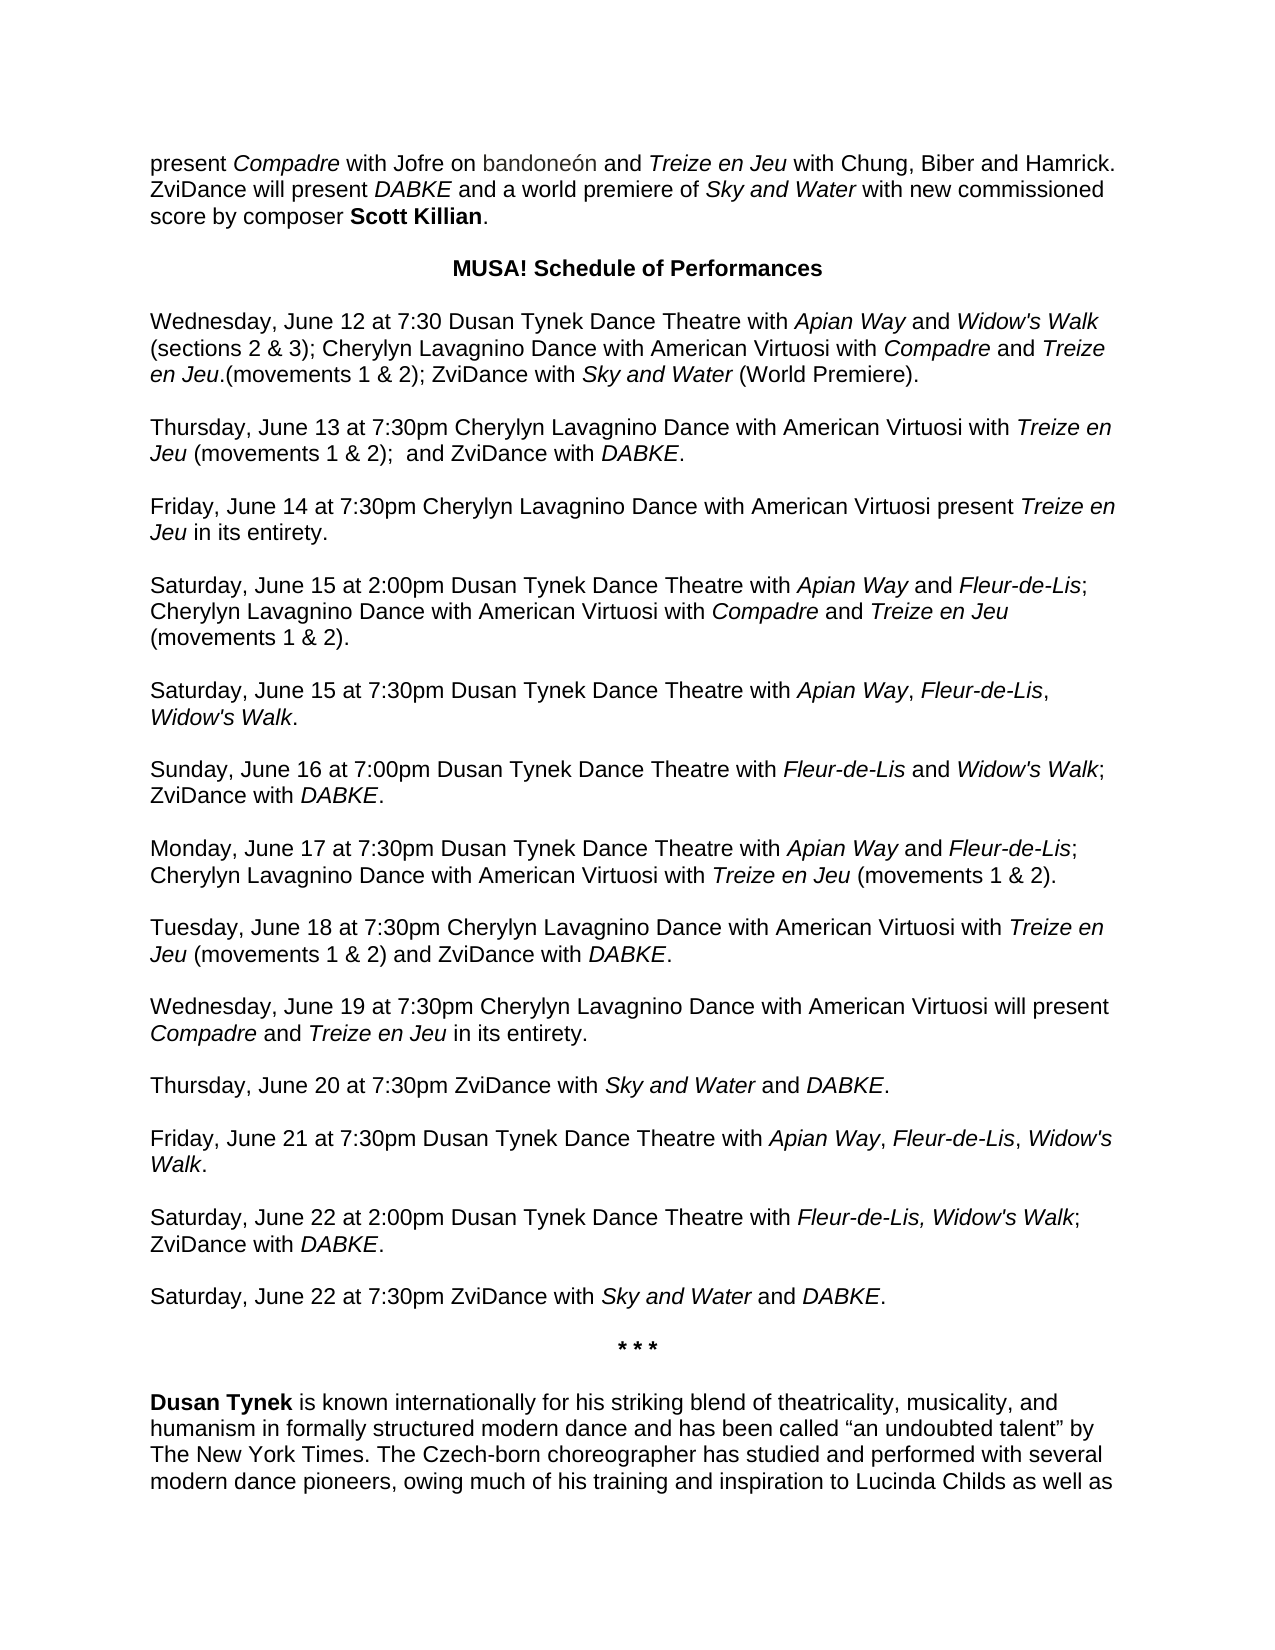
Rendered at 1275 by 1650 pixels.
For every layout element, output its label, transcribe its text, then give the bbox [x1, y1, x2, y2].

text Friday, June 21 at 7:30pm Dusan Tynek Dance Theatre with Apian Way, Fleur-de-Lis, Widow's Walk. [150, 1125, 1125, 1178]
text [150, 1389, 1125, 1494]
text Monday, June 17 at 7:30pm Dusan Tynek Dance Theatre with Apian Way and Fleur-de-Lis; Cherylyn Lavagnino Dance with American Virtuosi with Treize en Jeu (movements 1 & 2). [150, 835, 1125, 888]
text Thursday, June 13 at 7:30pm Cherylyn Lavagnino Dance with American Virtuosi with Treize en Jeu (movements 1 & 2); and ZviDance with DABKE. [150, 413, 1125, 466]
text Saturday, June 15 at 7:30pm Dusan Tynek Dance Theatre with Apian Way, Fleur-de-Lis, Widow's Walk. [150, 677, 1125, 730]
text Saturday, June 22 at 2:00pm Dusan Tynek Dance Theatre with Fleur-de-Lis, Widow's Walk; ZviDance with DABKE. [150, 1204, 1125, 1257]
text Thursday, June 20 at 7:30pm ZviDance with Sky and Water and DABKE. [150, 1072, 1125, 1099]
text Tuesday, June 18 at 7:30pm Cherylyn Lavagnino Dance with American Virtuosi with Treize en Jeu (movements 1 & 2) and ZviDance with DABKE. [150, 914, 1125, 967]
text Wednesday, June 19 at 7:30pm Cherylyn Lavagnino Dance with American Virtuosi will present Compadre and Treize en Jeu in its entirety. [150, 993, 1125, 1046]
text Saturday, June 15 at 2:00pm Dusan Tynek Dance Theatre with Apian Way and Fleur-de-Lis; Cherylyn Lavagnino Dance with American Virtuosi with Compadre and Treize en Jeu (movements 1 & 2). [150, 572, 1125, 651]
text * * * [150, 1336, 1125, 1362]
text Wednesday, June 12 at 7:30 Dusan Tynek Dance Theatre with Apian Way and Widow's Walk (sections 2 & 3); Cherylyn Lavagnino Dance with American Virtuosi with Compadre and Treize en Jeu.(movements 1 & 2); ZviDance with Sky and Water (World Premiere). [150, 308, 1125, 387]
text Sunday, June 16 at 7:00pm Dusan Tynek Dance Theatre with Fleur-de-Lis and Widow's Walk; ZviDance with DABKE. [150, 756, 1125, 809]
text Friday, June 14 at 7:30pm Cherylyn Lavagnino Dance with American Virtuosi present Treize en Jeu in its entirety. [150, 493, 1125, 545]
text Saturday, June 22 at 7:30pm ZviDance with Sky and Water and DABKE. [150, 1283, 1125, 1309]
text MUSA! Schedule of Performances [150, 255, 1125, 282]
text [150, 150, 1125, 229]
